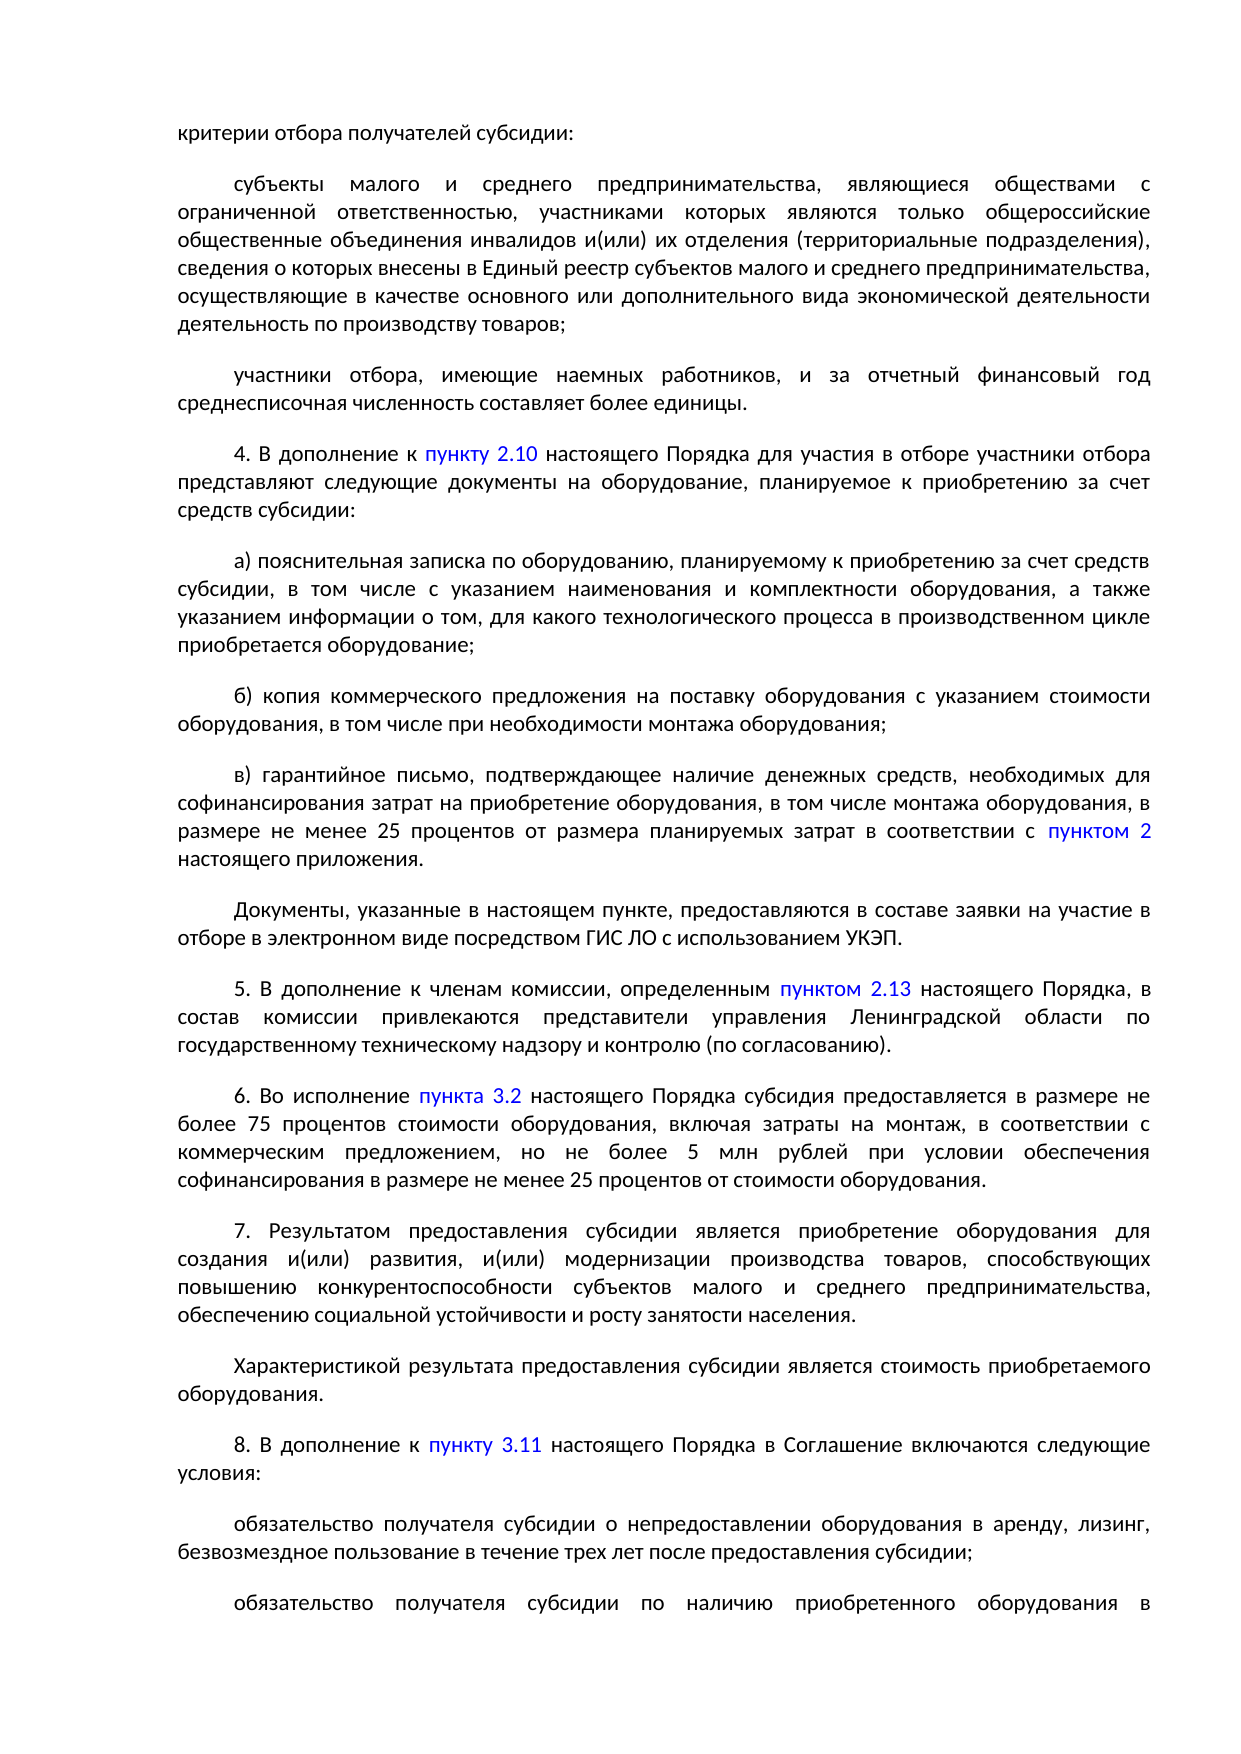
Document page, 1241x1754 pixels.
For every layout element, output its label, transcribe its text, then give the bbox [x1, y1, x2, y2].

text 6. Во исполнение пункта 3.2 настоящего Порядка субсидия предоставляется в размере не более 75 процентов стоимости оборудования, включая затраты на монтаж, в соответствии с коммерческим предложением, но не более 5 млн рублей при условии обеспечения софинансирования в размере не менее 25 процентов от стоимости оборудования. [177, 1081, 1152, 1193]
text обязательство получателя субсидии о непредоставлении оборудования в аренду, лизинг, безвозмездное пользование в течение трех лет после предоставления субсидии; [177, 1509, 1152, 1565]
text 5. В дополнение к членам комиссии, определенным пунктом 2.13 настоящего Порядка, в состав комиссии привлекаются представители управления Ленинградской области по государственному техническому надзору и контролю (по согласованию). [177, 974, 1152, 1058]
text субъекты малого и среднего предпринимательства, являющиеся обществами с ограниченной ответственностью, участниками которых являются только общероссийские общественные объединения инвалидов и(или) их отделения (территориальные подразделения), сведения о которых внесены в Единый реестр субъектов малого и среднего предпринимательства, осуществляющие в качестве основного или дополнительного вида экономической деятельности деятельность по производству товаров; [177, 169, 1152, 337]
text 8. В дополнение к пункту 3.11 настоящего Порядка в Соглашение включаются следующие условия: [177, 1430, 1152, 1486]
text в) гарантийное письмо, подтверждающее наличие денежных средств, необходимых для софинансирования затрат на приобретение оборудования, в том числе монтажа оборудования, в размере не менее 25 процентов от размера планируемых затрат в соответствии с пунктом 2 настоящего приложения. [177, 760, 1152, 872]
text 4. В дополнение к пункту 2.10 настоящего Порядка для участия в отборе участники отбора представляют следующие документы на оборудование, планируемое к приобретению за счет средств субсидии: [177, 439, 1152, 523]
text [177, 1588, 1152, 1616]
text а) пояснительная записка по оборудованию, планируемому к приобретению за счет средств субсидии, в том числе с указанием наименования и комплектности оборудования, а также указанием информации о том, для какого технологического процесса в производственном цикле приобретается оборудование; [177, 546, 1152, 658]
text Документы, указанные в настоящем пункте, предоставляются в составе заявки на участие в отборе в электронном виде посредством ГИС ЛО с использованием УКЭП. [177, 895, 1152, 951]
text Характеристикой результата предоставления субсидии является стоимость приобретаемого оборудования. [177, 1351, 1152, 1407]
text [177, 118, 1152, 146]
text участники отбора, имеющие наемных работников, и за отчетный финансовый год среднесписочная численность составляет более единицы. [177, 360, 1152, 416]
text 7. Результатом предоставления субсидии является приобретение оборудования для создания и(или) развития, и(или) модернизации производства товаров, способствующих повышению конкурентоспособности субъектов малого и среднего предпринимательства, обеспечению социальной устойчивости и росту занятости населения. [177, 1216, 1152, 1328]
text б) копия коммерческого предложения на поставку оборудования с указанием стоимости оборудования, в том числе при необходимости монтажа оборудования; [177, 681, 1152, 737]
